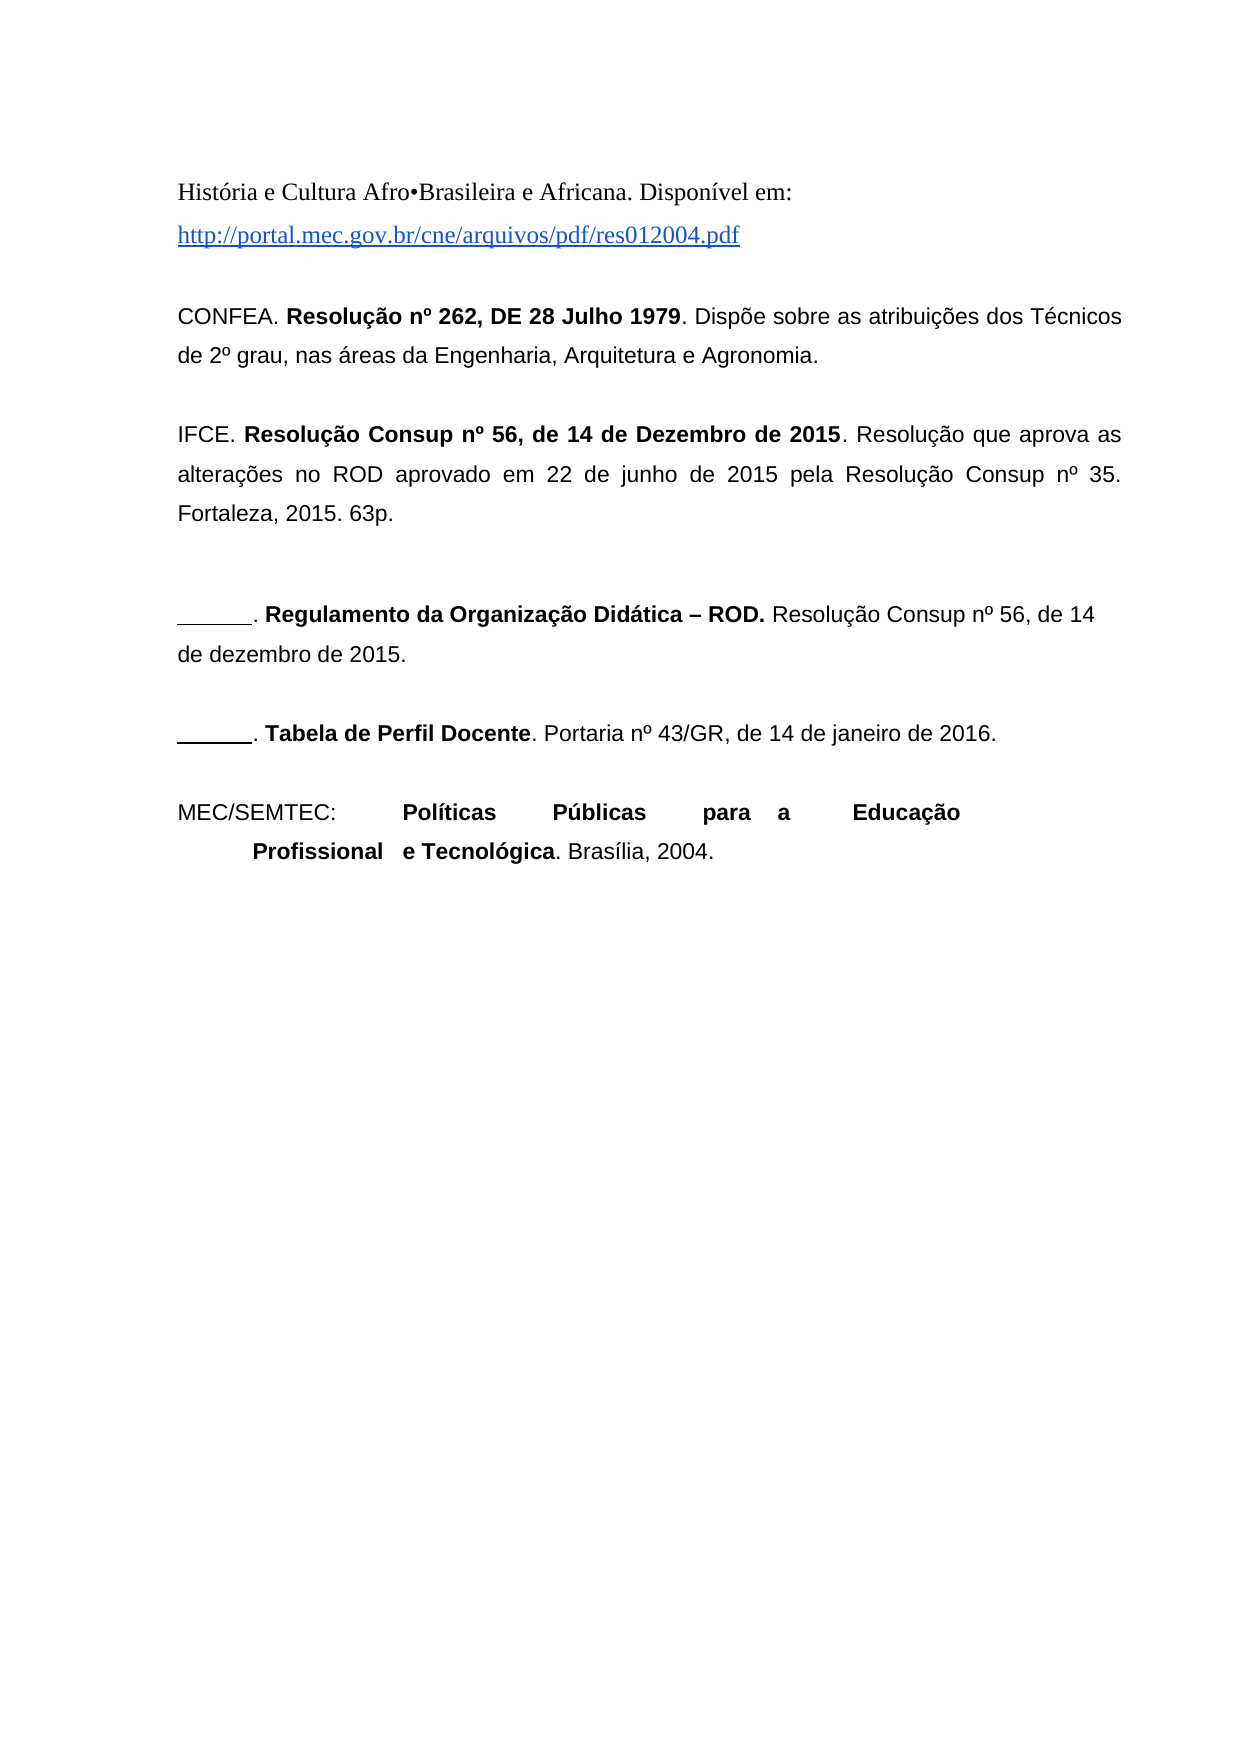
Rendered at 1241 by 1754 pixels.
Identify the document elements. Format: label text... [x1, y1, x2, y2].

text . Tabela de Perfil Docente. Portaria nº 43/GR, de 14 de janeiro de 2016. [177, 719, 1122, 746]
text . Regulamento da Organização Didática – ROD. Resolução Consup nº 56, de 14 de dezembro de 2015. [177, 601, 1122, 667]
text MEC/SEMTEC: Políticas Públicas para a Educação Profissional e Tecnológica. Brasília, 2004. [177, 798, 1122, 864]
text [177, 177, 1122, 206]
text CONFEA. Resolução nº 262, DE 28 Julho 1979. Dispõe sobre as atribuições dos Técnicos de 2º grau, nas áreas da Engenharia, Arquitetura e Agronomia. [177, 303, 1122, 369]
text http://portal.mec.gov.br/cne/arquivos/pdf/res012004.pdf [177, 220, 1122, 249]
text IFCE. Resolução Consup nº 56, de 14 de Dezembro de 2015. Resolução que aprova as alterações no ROD aprovado em 22 de junho de 2015 pela Resolução Consup nº 35. Fortaleza, 2015. 63p. [177, 421, 1122, 527]
